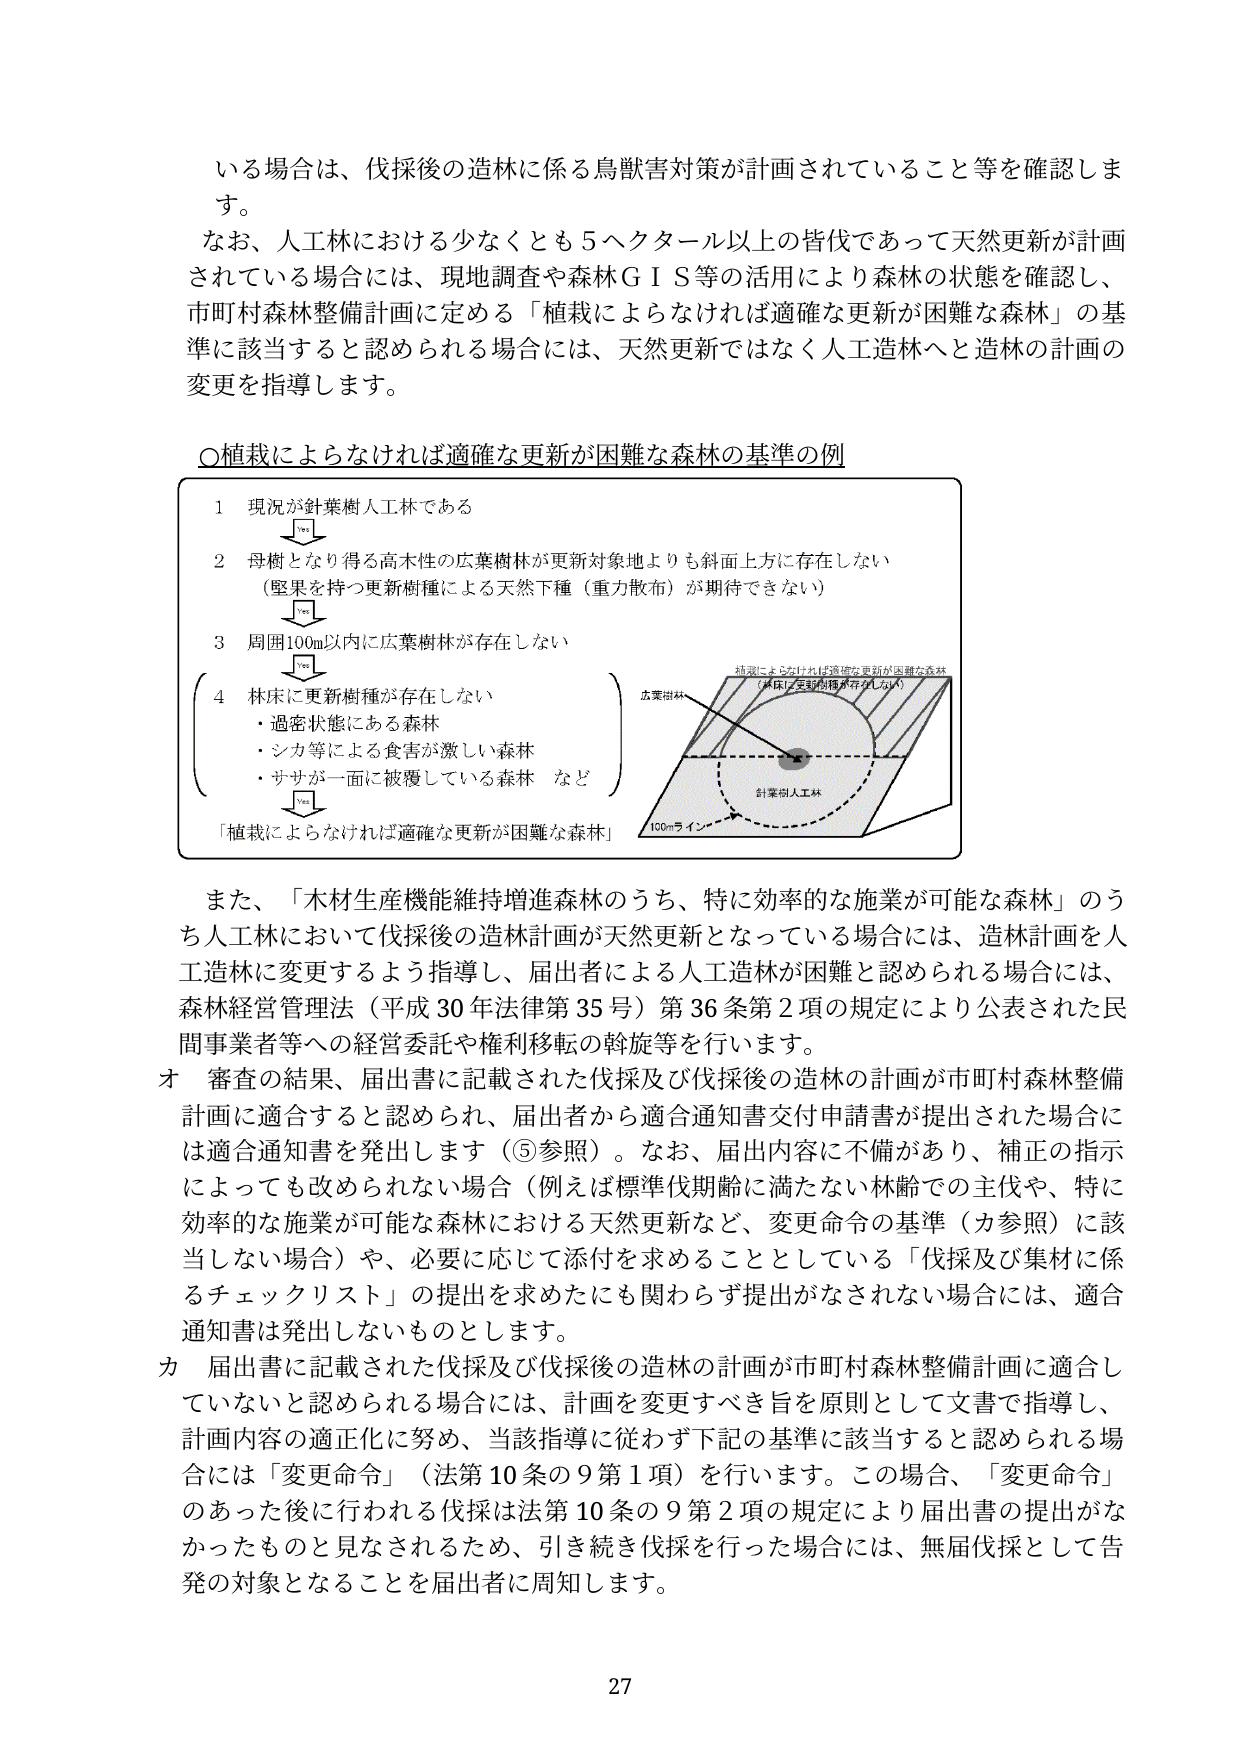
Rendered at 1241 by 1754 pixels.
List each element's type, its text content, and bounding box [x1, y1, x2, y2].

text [188, 150, 1128, 222]
text オ 審査の結果、届出書に記載された伐採及び伐採後の造林の計画が市町村森林整備計画に適合すると認められ、届出者から適合通知書交付申請書が提出された場合には適合通知書を発出します（⑤参照）。なお、届出内容に不備があり、補正の指示によっても改められない場合（例えば標準伐期齢に満たない林齢での主伐や、特に効率的な施業が可能な森林における天然更新など、変更命令の基準（カ参照）に該当しない場合）や、必要に応じて添付を求めることとしている「伐採及び集材に係るチェックリスト」の提出を求めたにも関わらず提出がなされない場合には、適合通知書は発出しないものとします。 [156, 1060, 1128, 1348]
text カ 届出書に記載された伐採及び伐採後の造林の計画が市町村森林整備計画に適合していないと認められる場合には、計画を変更すべき旨を原則として文書で指導し、計画内容の適正化に努め、当該指導に従わず下記の基準に該当すると認められる場合には「変更命令」（法第10条の９第１項）を行います。この場合、「変更命令」のあった後に行われる伐採は法第10条の９第２項の規定により届出書の提出がなかったものと見なされるため、引き続き伐採を行った場合には、無届伐採として告発の対象となることを届出者に周知します。 [156, 1348, 1128, 1599]
text また、「木材生産機能維持増進森林のうち、特に効率的な施業が可能な森林」のうち人工林において伐採後の造林計画が天然更新となっている場合には、造林計画を人工造林に変更するよう指導し、届出者による人工造林が困難と認められる場合には、森林経営管理法（平成30年法律第35号）第36条第２項の規定により公表された民間事業者等への経営委託や権利移転の斡旋等を行います。 [178, 880, 1128, 1060]
picture [168, 468, 980, 866]
text ○植栽によらなければ適確な更新が困難な森林の基準の例 [137, 436, 1128, 472]
text なお、人工林における少なくとも５ヘクタール以上の皆伐であって天然更新が計画されている場合には、現地調査や森林ＧＩＳ等の活用により森林の状態を確認し、市町村森林整備計画に定める「植栽によらなければ適確な更新が困難な森林」の基準に該当すると認められる場合には、天然更新ではなく人工造林へと造林の計画の変更を指導します。 [186, 222, 1128, 402]
